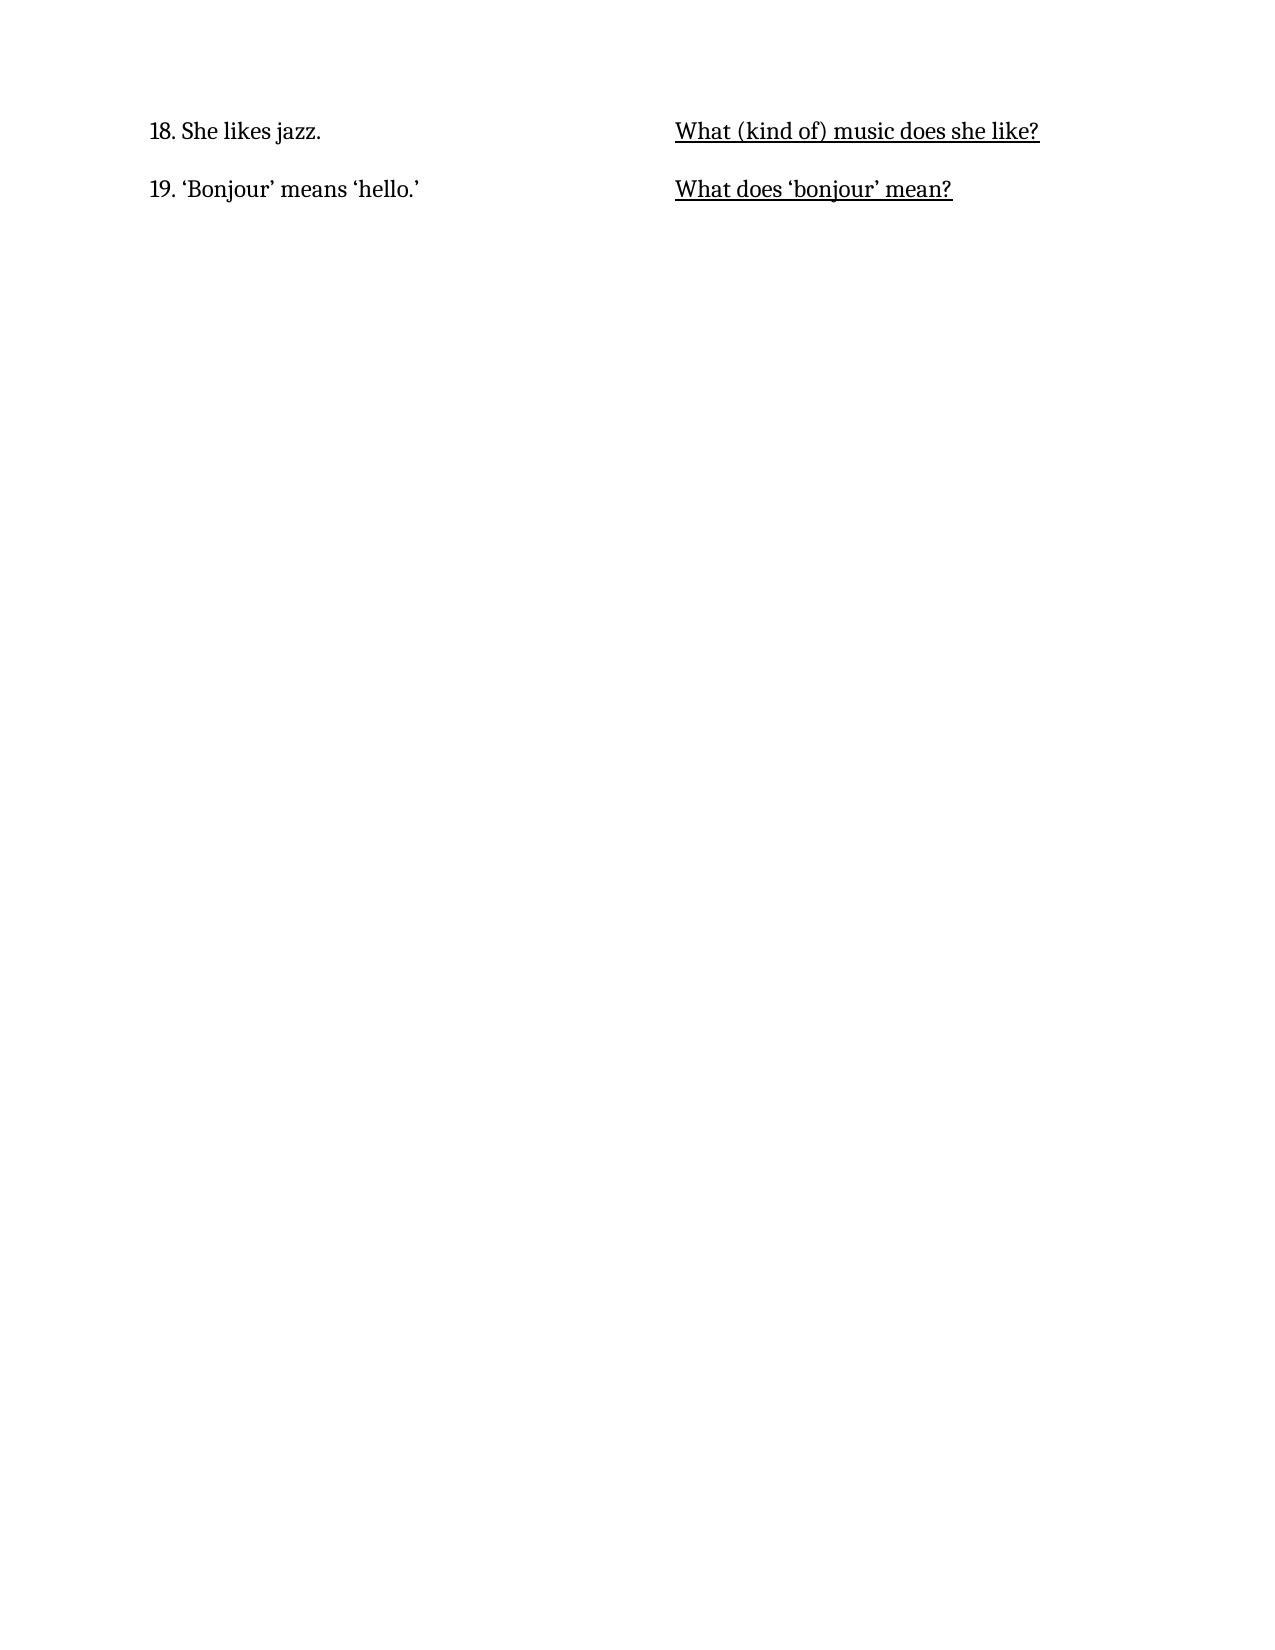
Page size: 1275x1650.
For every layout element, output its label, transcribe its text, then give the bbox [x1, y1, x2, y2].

text 18. She likes jazz. What (kind of) music does she like? [150, 112, 1125, 150]
text 19. ‘Bonjour’ means ‘hello.’ What does ‘bonjour’ mean? [150, 171, 1125, 208]
